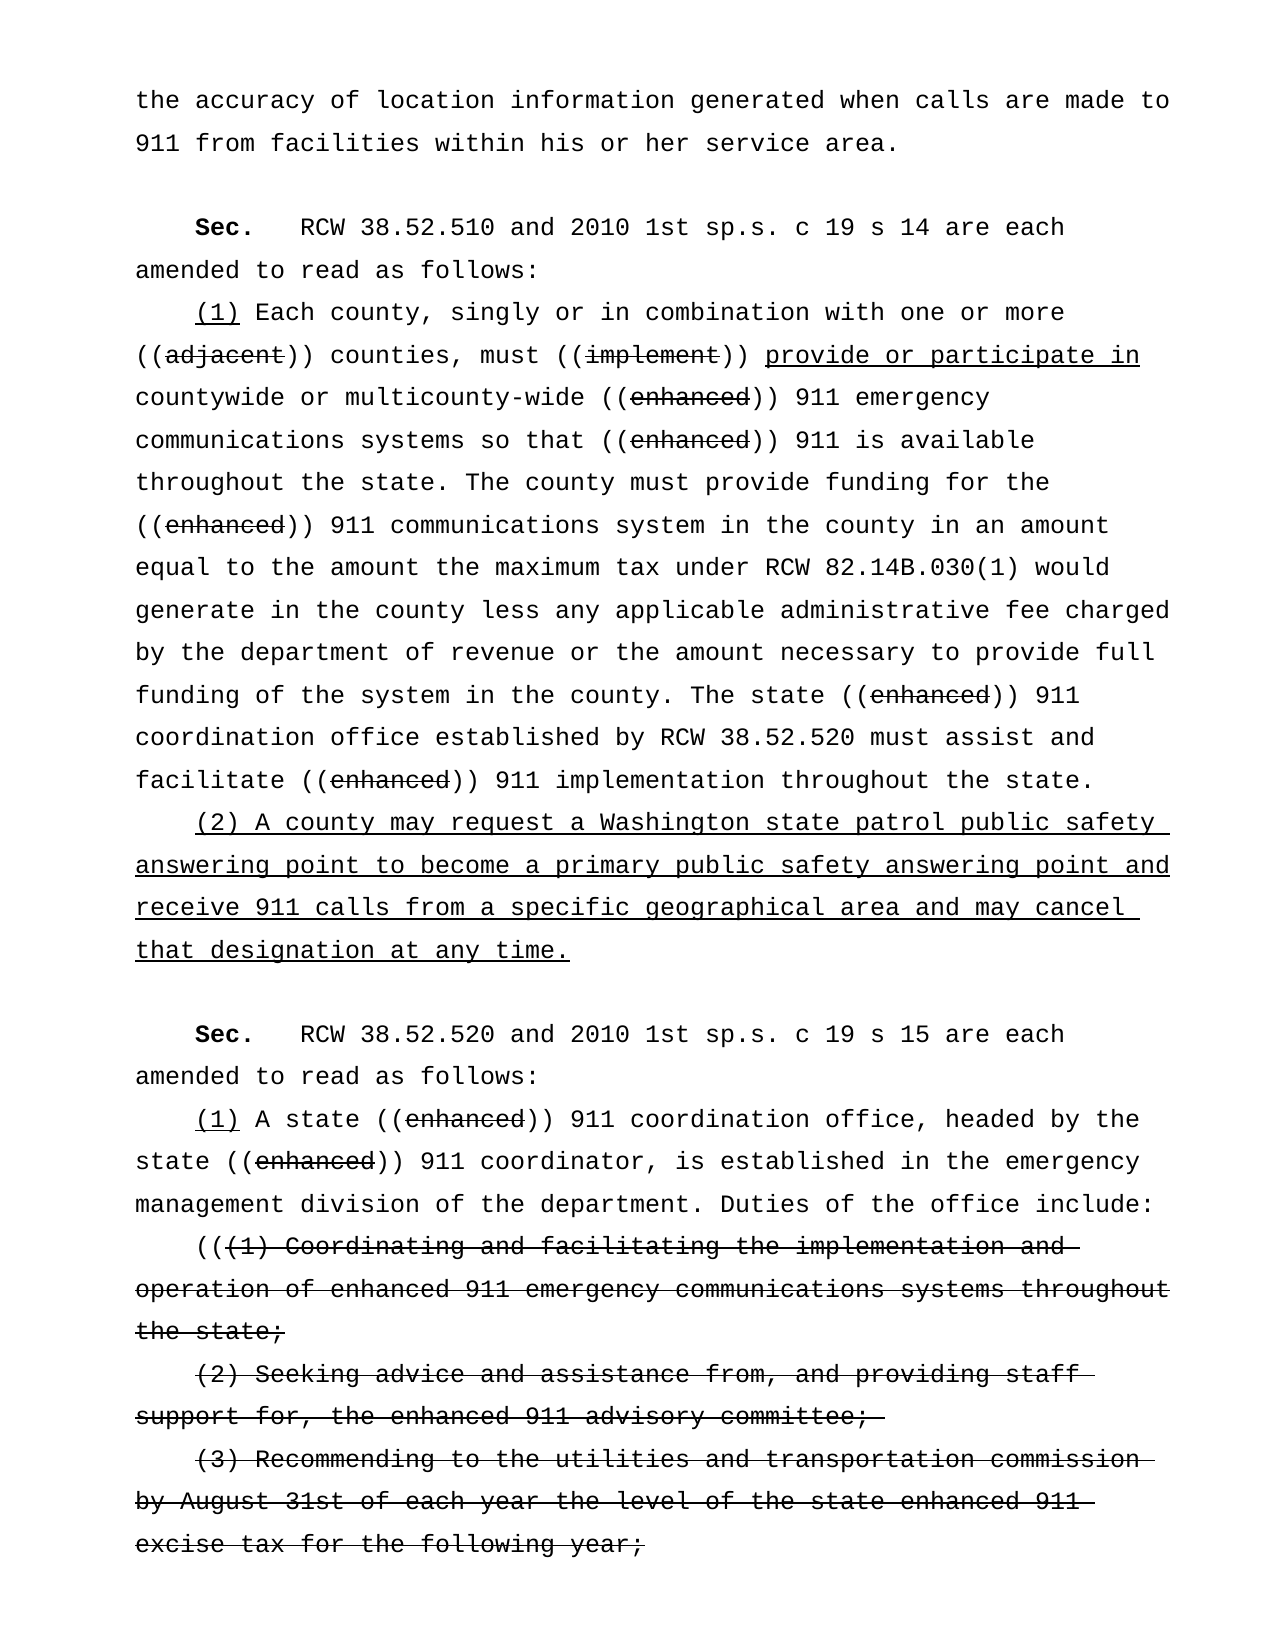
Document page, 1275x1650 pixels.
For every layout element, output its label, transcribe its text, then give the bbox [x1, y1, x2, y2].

text (1) A state ((enhanced)) 911 coordination office, headed by the state ((enhanced)) 911 coordinator, is established in the emergency management division of the department. Duties of the office include: [135, 1093, 1170, 1221]
text (2) A county may request a Washington state patrol public safety answering point to become a primary public safety answering point and receive 911 calls from a specific geographical area and may cancel that designation at any time. [135, 797, 1170, 875]
text Sec. RCW 38.52.510 and 2010 1st sp.s. c 19 s 14 are each amended to read as follows: [135, 202, 1170, 287]
text (2) A county may request a Washington state patrol public safety answering point to become a primary public safety answering point and receive 911 calls from a specific geographical area and may cancel that designation at any time. [135, 877, 1170, 967]
text (3) Recommending to the utilities and transportation commission by August 31st of each year the level of the state enhanced 911 excise tax for the following year; [135, 1433, 1170, 1561]
text (1) Each county, singly or in combination with one or more ((adjacent)) counties, must ((implement)) provide or participate in countywide or multicounty-wide ((enhanced)) 911 emergency communications systems so that ((enhanced)) 911 is available throughout the state. The county must provide funding for the ((enhanced)) 911 communications system in the county in an amount equal to the amount the maximum tax under RCW 82.14B.030(1) would generate in the county less any applicable administrative fee charged by the department of revenue or the amount necessary to provide full funding of the system in the county. The state ((enhanced)) 911 coordination office established by RCW 38.52.520 must assist and facilitate ((enhanced)) 911 implementation throughout the state. [135, 287, 1170, 797]
text (((1) Coordinating and facilitating the implementation and operation of enhanced 911 emergency communications systems throughout the state; [135, 1291, 1170, 1348]
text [135, 75, 1170, 160]
text Sec. RCW 38.52.520 and 2010 1st sp.s. c 19 s 15 are each amended to read as follows: [135, 1008, 1170, 1093]
text (((1) Coordinating and facilitating the implementation and operation of enhanced 911 emergency communications systems throughout the state; [135, 1221, 1170, 1290]
text (2) Seeking advice and assistance from, and providing staff support for, the enhanced 911 advisory committee; [135, 1348, 1170, 1433]
